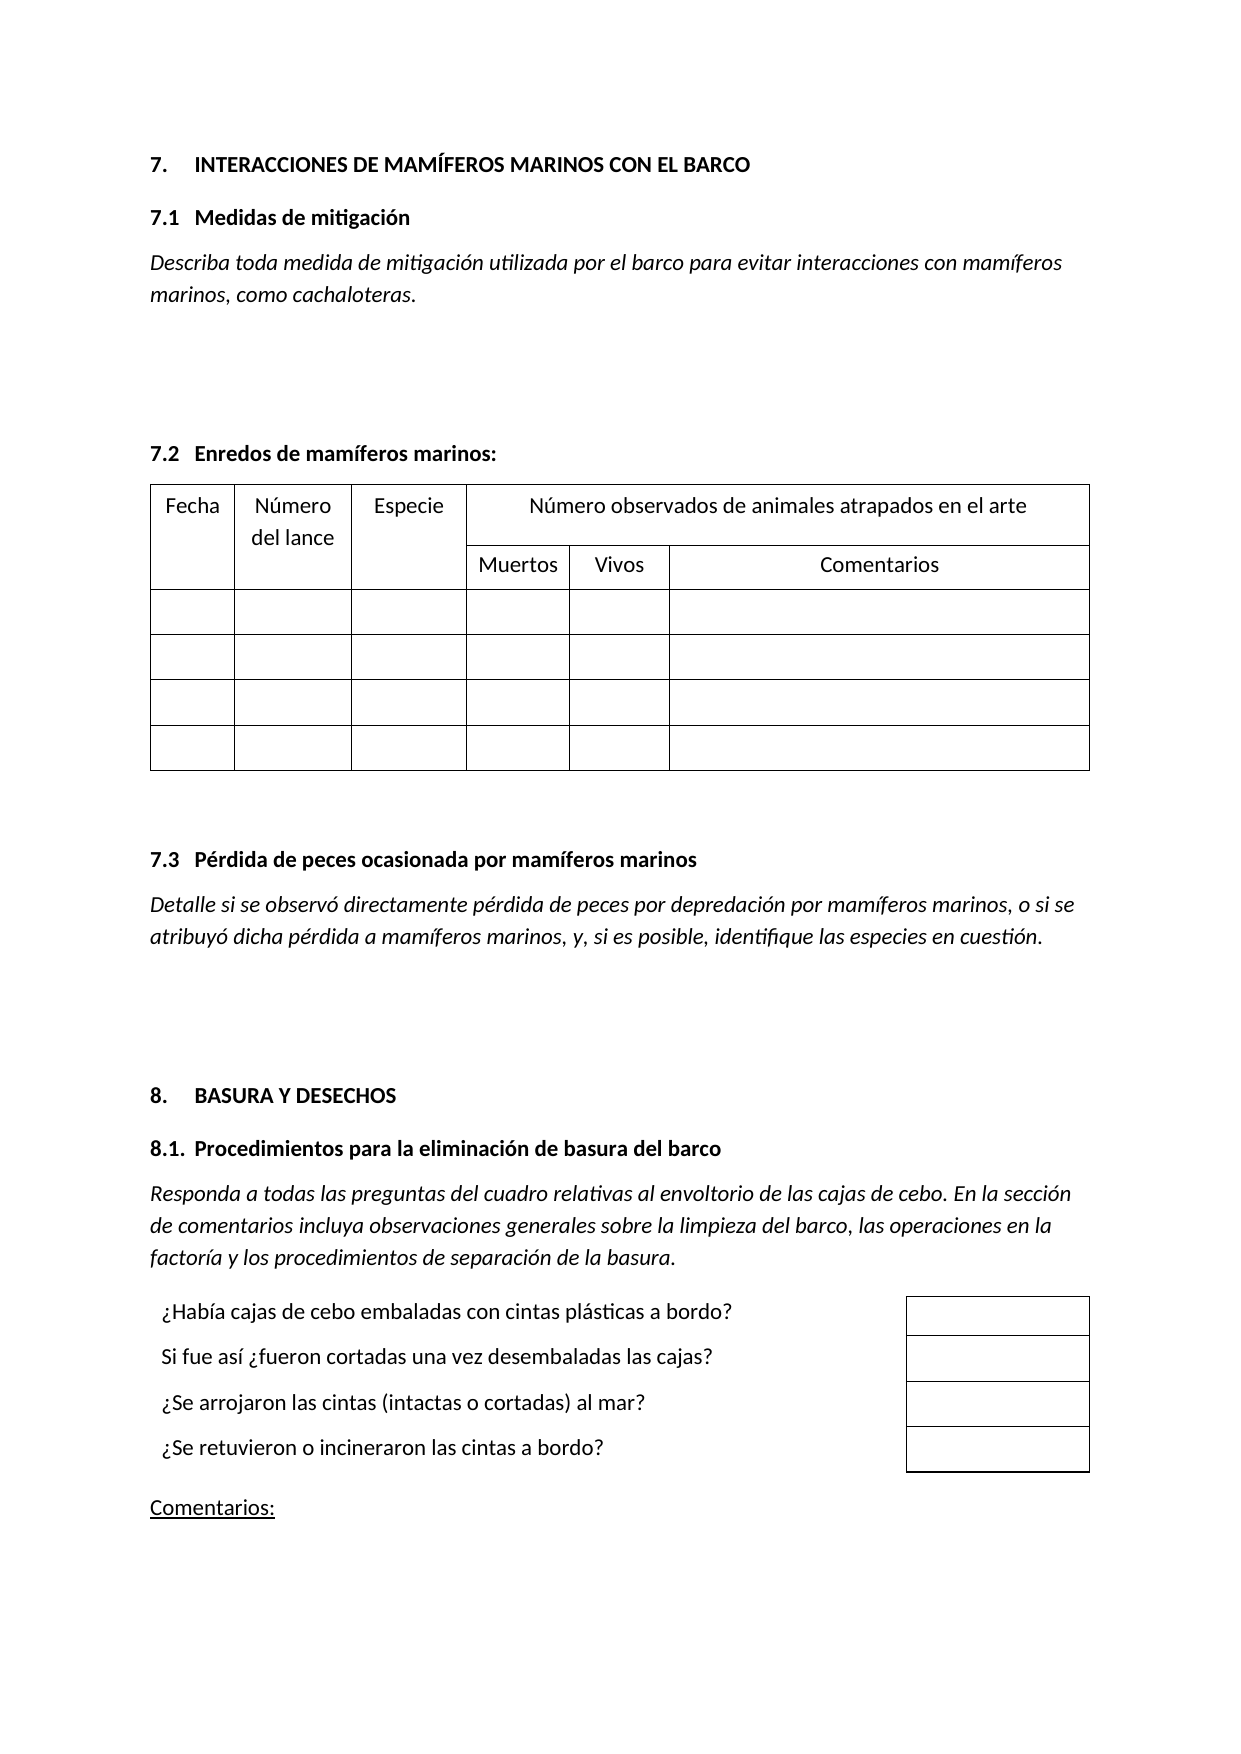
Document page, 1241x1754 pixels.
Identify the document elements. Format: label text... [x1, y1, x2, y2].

table_cell [235, 726, 351, 770]
table_cell [467, 635, 569, 679]
text Detalle si se observó directamente pérdida de peces por depredación por mamíferos marinos, o si se atribuyó dicha pérdida a mamíferos marinos, y, si es posible, identifique las especies en cuestión. [150, 890, 1090, 950]
table_cell [352, 590, 466, 634]
subtitle INTERACCIONES DE MAMÍFEROS MARINOS CON EL BARCO [150, 150, 1090, 178]
text Responda a todas las preguntas del cuadro relativas al envoltorio de las cajas de cebo. En la sección de comentarios incluya observaciones generales sobre la limpieza del barco, las operaciones en la factoría y los procedimientos de separación de la basura. [150, 1179, 1090, 1271]
table_cell [352, 635, 466, 679]
table_cell [235, 680, 351, 725]
table_header Fecha [151, 485, 234, 588]
table_cell [570, 635, 669, 679]
text Comentarios: [150, 1493, 1090, 1521]
table_cell [352, 680, 466, 725]
subtitle 7.1 Medidas de mitigación [150, 203, 1090, 231]
table_cell [235, 635, 351, 679]
subtitle 7.3 Pérdida de peces ocasionada por mamíferos marinos [150, 845, 1090, 873]
table_cell [570, 726, 669, 770]
table_cell [907, 1427, 1089, 1471]
subtitle 8.1. Procedimientos para la eliminación de basura del barco [150, 1134, 1090, 1162]
table_cell [570, 590, 669, 634]
text Describa toda medida de mitigación utilizada por el barco para evitar interacciones con mamíferos marinos, como cachaloteras. [150, 248, 1090, 308]
table_header Número del lance [235, 485, 351, 588]
table_cell [352, 726, 466, 770]
table_cell [670, 635, 1089, 679]
table_header [907, 1297, 1089, 1335]
table_cell [151, 590, 234, 634]
table_cell [670, 680, 1089, 725]
table_header ¿Había cajas de cebo embaladas con cintas plásticas a bordo? [150, 1296, 906, 1335]
table_cell [907, 1382, 1089, 1426]
subtitle 7.2 Enredos de mamíferos marinos: [150, 439, 1090, 467]
table_cell [907, 1336, 1089, 1381]
table_cell ¿Se retuvieron o incineraron las cintas a bordo? [150, 1426, 906, 1471]
table_cell [151, 726, 234, 770]
table_header Número observados de animales atrapados en el arte [467, 485, 1089, 545]
table_cell [467, 726, 569, 770]
table_cell Si fue así ¿fueron cortadas una vez desembaladas las cajas? [150, 1335, 906, 1381]
table_cell Comentarios [670, 546, 1089, 588]
table_cell [235, 590, 351, 634]
table_cell [467, 680, 569, 725]
table_cell Vivos [570, 546, 669, 588]
table_cell [670, 726, 1089, 770]
table_cell [151, 680, 234, 725]
table_cell Muertos [467, 546, 569, 588]
table_header Especie [352, 485, 466, 588]
table_cell [670, 590, 1089, 634]
subtitle BASURA Y DESECHOS [150, 1081, 1090, 1109]
table_cell ¿Se arrojaron las cintas (intactas o cortadas) al mar? [150, 1381, 906, 1426]
table_cell [570, 680, 669, 725]
table_cell [151, 635, 234, 679]
table_cell [467, 590, 569, 634]
